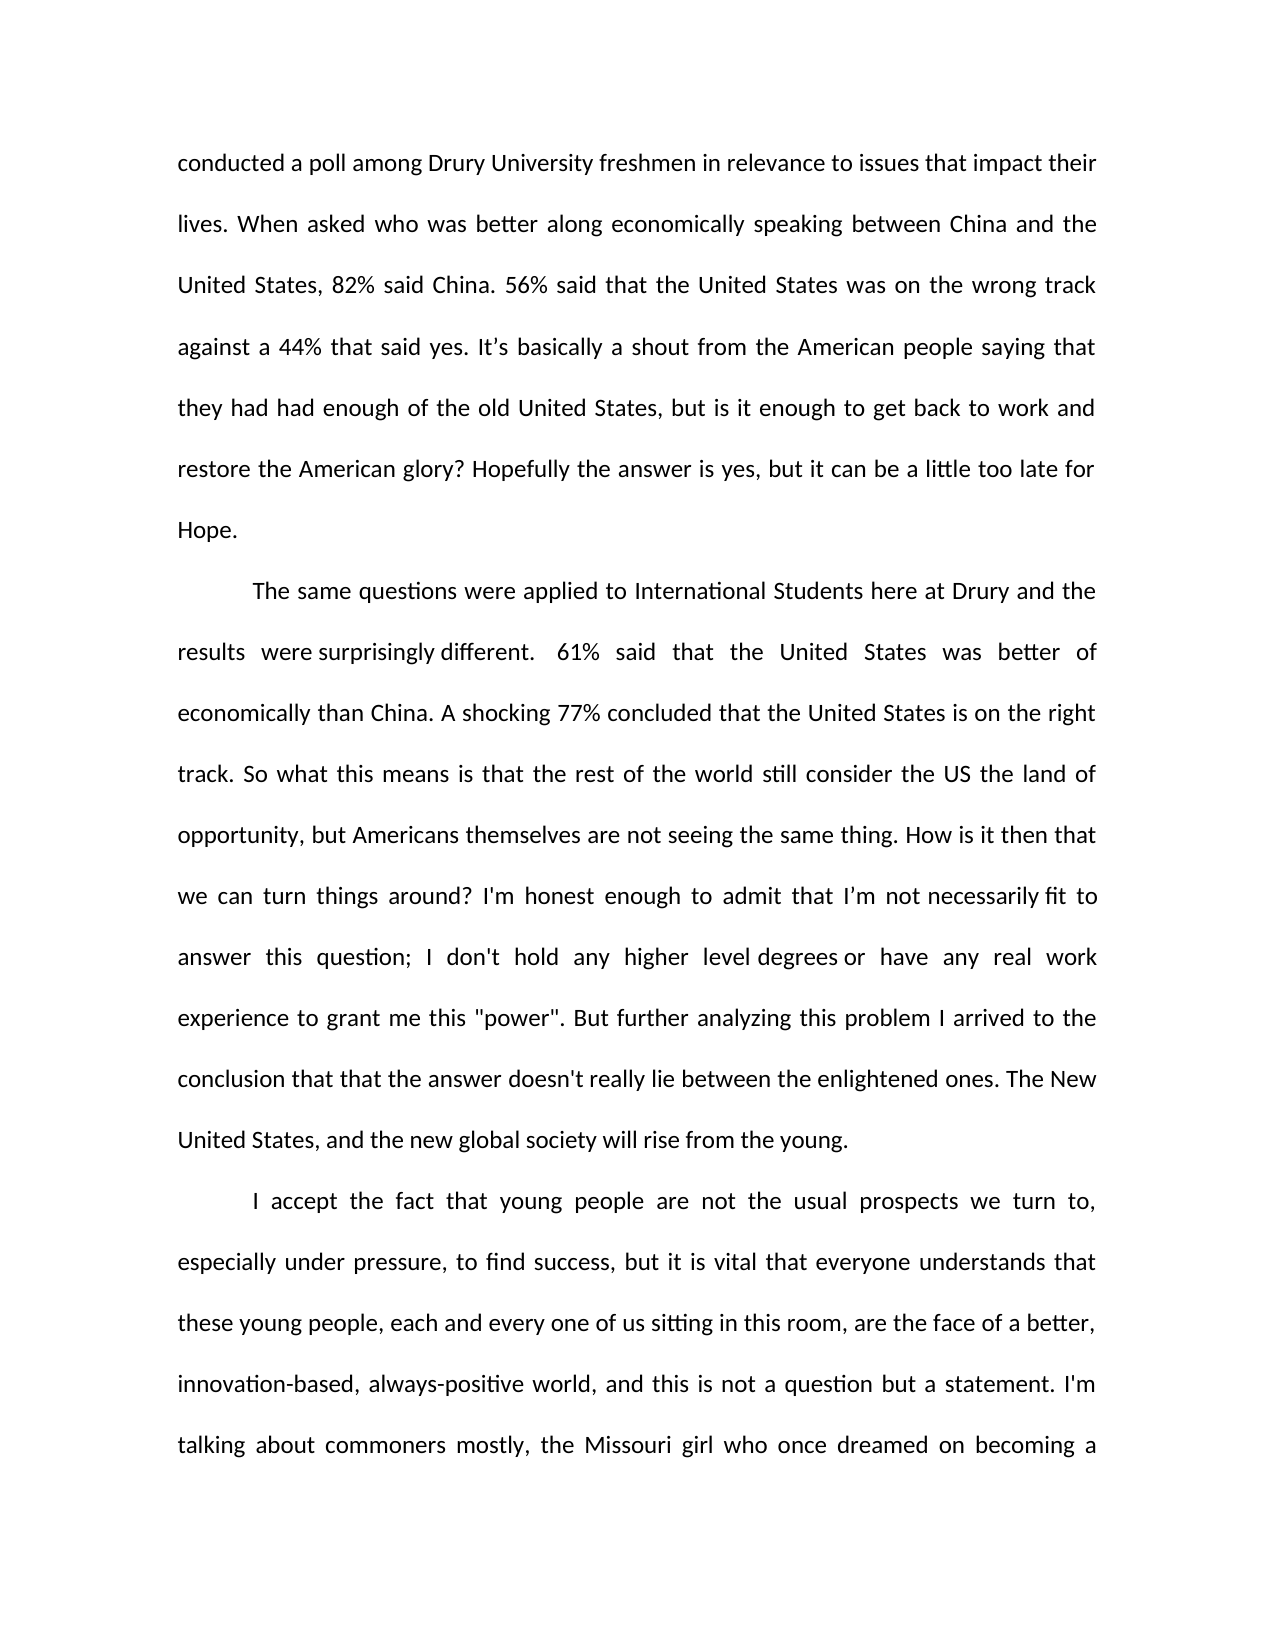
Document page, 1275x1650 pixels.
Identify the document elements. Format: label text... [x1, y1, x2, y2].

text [177, 1185, 1098, 1460]
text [177, 148, 1098, 544]
text The same questions were applied to International Students here at Drury and the results were surprisingly different. 61% said that the United States was better of economically than China. A shocking 77% concluded that the United States is on the right track. So what this means is that the rest of the world still consider the US the land of opportunity, but Americans themselves are not seeing the same thing. How is it then that we can turn things around? I'm honest enough to admit that I’m not necessarily fit to answer this question; I don't hold any higher level degrees or have any real work experience to grant me this "power". But further analyzing this problem I arrived to the conclusion that that the answer doesn't really lie between the enlightened ones. The New United States, and the new global society will rise from the young. [177, 575, 1098, 1155]
